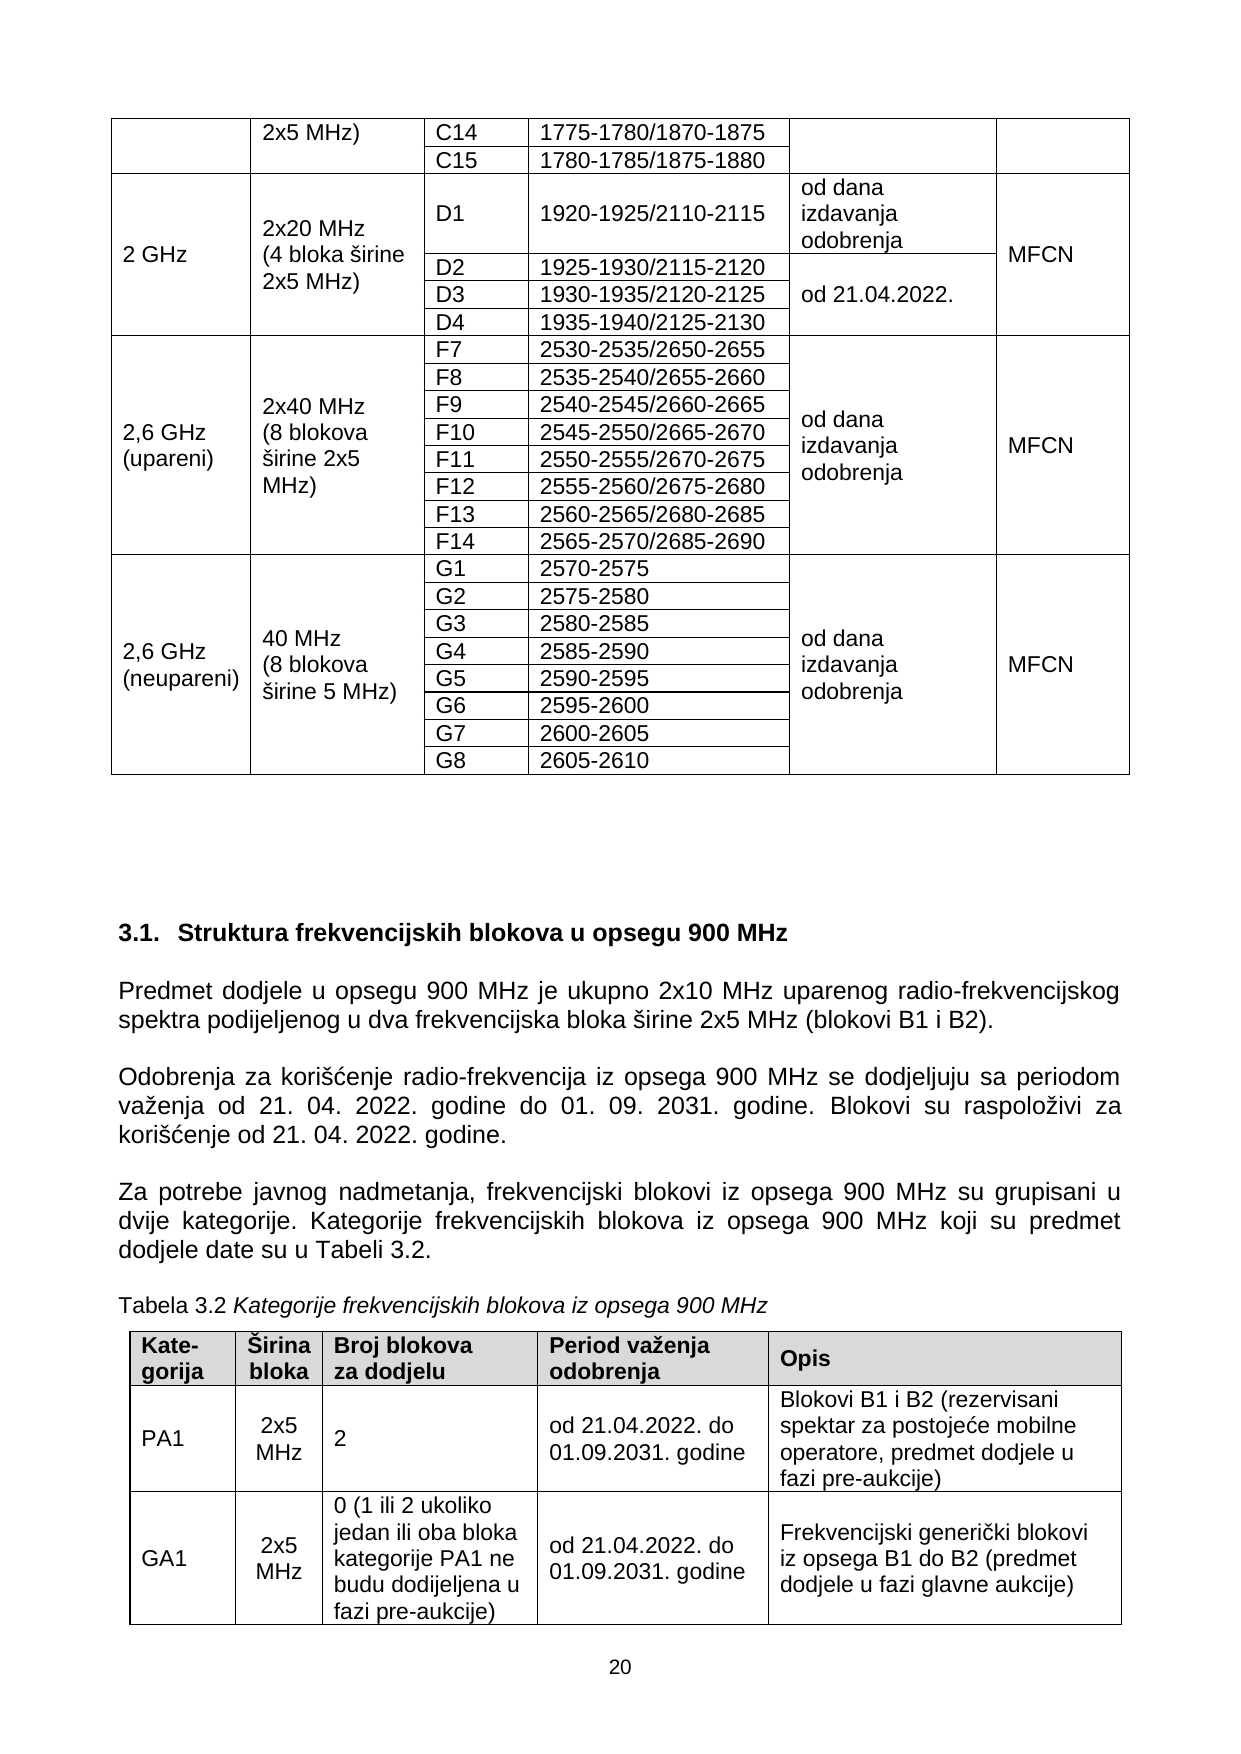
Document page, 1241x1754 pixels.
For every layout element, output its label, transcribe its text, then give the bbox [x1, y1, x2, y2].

table_cell G7 [425, 720, 528, 746]
table_cell F8 [425, 364, 528, 390]
table_header Period važenja odobrenja [538, 1332, 768, 1385]
table_cell od dana izdavanja odobrenja [790, 336, 996, 554]
table_cell 1935-1940/2125-2130 [529, 309, 789, 335]
table_cell D4 [425, 309, 528, 335]
table_cell MFCN [997, 174, 1129, 335]
table_cell Blokovi B1 i B2 (rezervisani spektar za postojeće mobilne operatore, predmet dodjele u fazi pre-aukcije) [769, 1386, 1121, 1491]
table_cell 2535-2540/2655-2660 [529, 364, 789, 390]
table_cell 2585-2590 [529, 638, 789, 664]
table_cell od dana izdavanja odobrenja [790, 174, 996, 253]
table_cell F14 [425, 528, 528, 554]
table_cell 2600-2605 [529, 720, 789, 746]
table_cell 2555-2560/2675-2680 [529, 473, 789, 499]
table_cell od 21.04.2022. [790, 254, 996, 335]
table_cell 2 [323, 1386, 537, 1491]
table_cell G4 [425, 638, 528, 664]
table_cell 2,6 GHz (upareni) [112, 336, 250, 554]
table_cell F10 [425, 419, 528, 445]
table_cell F11 [425, 446, 528, 472]
table_cell D1 [425, 174, 528, 253]
table_cell D3 [425, 281, 528, 308]
table_cell F7 [425, 336, 528, 363]
table_cell 2580-2585 [529, 610, 789, 637]
table_cell G6 [425, 693, 528, 719]
text 3.1. Struktura frekvencijskih blokova u opsegu 900 MHz [118, 918, 1122, 947]
table_cell 0 (1 ili 2 ukoliko jedan ili oba bloka kategorije PA1 ne budu dodijeljena u fazi pre-aukcije) [323, 1492, 537, 1624]
table_cell 1780-1785/1875-1880 [529, 147, 789, 173]
table_cell 2545-2550/2665-2670 [529, 419, 789, 445]
table_header Broj blokova za dodjelu [323, 1332, 537, 1385]
table_cell 2x5 MHz [236, 1386, 322, 1491]
table_cell 2570-2575 [529, 555, 789, 582]
table_cell Frekvencijski generički blokovi iz opsega B1 do B2 (predmet dodjele u fazi glavne aukcije) [769, 1492, 1121, 1624]
table_cell G8 [425, 747, 528, 773]
table_cell 2605-2610 [529, 747, 789, 773]
table_cell 1920-1925/2110-2115 [529, 174, 789, 253]
table_cell G5 [425, 665, 528, 691]
table_header Kate- gorija [131, 1332, 235, 1385]
table_cell C15 [425, 147, 528, 173]
table_cell 2575-2580 [529, 583, 789, 609]
table_cell G2 [425, 583, 528, 609]
table_cell 1775-1780/1870-1875 [529, 119, 789, 146]
table_cell 2565-2570/2685-2690 [529, 528, 789, 554]
table_cell 2x20 MHz (4 bloka širine 2x5 MHz) [251, 174, 424, 335]
table_cell 2560-2565/2680-2685 [529, 501, 789, 527]
table_cell od 21.04.2022. do 01.09.2031. godine [538, 1386, 768, 1491]
table_cell 2 GHz [112, 174, 250, 335]
table_cell 2540-2545/2660-2665 [529, 391, 789, 417]
table_cell 2550-2555/2670-2675 [529, 446, 789, 472]
table_cell MFCN [997, 336, 1129, 554]
text Za potrebe javnog nadmetanja, frekvencijski blokovi iz opsega 900 MHz su grupisani u dvije kategorije. Kategorije frekvencijskih blokova iz opsega 900 MHz koji su predmet dodjele date su u Tabeli 3.2. [118, 1177, 1122, 1263]
table_cell G1 [425, 555, 528, 582]
table_cell 2595-2600 [529, 693, 789, 719]
text Tabela 3.2 Kategorije frekvencijskih blokova iz opsega 900 MHz [118, 1292, 1122, 1318]
table_cell 40 MHz (8 blokova širine 5 MHz) [251, 555, 424, 773]
table_cell 1925-1930/2115-2120 [529, 254, 789, 280]
table_cell od 21.04.2022. do 01.09.2031. godine [538, 1492, 768, 1624]
table_cell D2 [425, 254, 528, 280]
table_cell 2590-2595 [529, 665, 789, 691]
table_cell MFCN [997, 555, 1129, 773]
table_cell C14 [425, 119, 528, 146]
table_cell F9 [425, 391, 528, 417]
table_cell od dana izdavanja odobrenja [790, 555, 996, 773]
text Predmet dodjele u opsegu 900 MHz je ukupno 2x10 MHz uparenog radio-frekvencijskog spektra podijeljenog u dva frekvencijska bloka širine 2x5 MHz (blokovi B1 i B2). [118, 976, 1122, 1033]
table_cell GA1 [131, 1492, 235, 1624]
table_cell F13 [425, 501, 528, 527]
table_cell G3 [425, 610, 528, 637]
table_header Širina bloka [236, 1332, 322, 1385]
table_cell F12 [425, 473, 528, 499]
table_cell 2,6 GHz (neupareni) [112, 555, 250, 773]
table_cell 2x5 MHz [236, 1492, 322, 1624]
table_cell 2x40 MHz (8 blokova širine 2x5 MHz) [251, 336, 424, 554]
table_cell 2530-2535/2650-2655 [529, 336, 789, 363]
table_cell 1930-1935/2120-2125 [529, 281, 789, 308]
table_header Opis [769, 1332, 1121, 1385]
table_cell PA1 [131, 1386, 235, 1491]
text Odobrenja za korišćenje radio-frekvencija iz opsega 900 MHz se dodjeljuju sa periodom važenja od 21. 04. 2022. godine do 01. 09. 2031. godine. Blokovi su raspoloživi za korišćenje od 21. 04. 2022. godine. [118, 1062, 1122, 1148]
